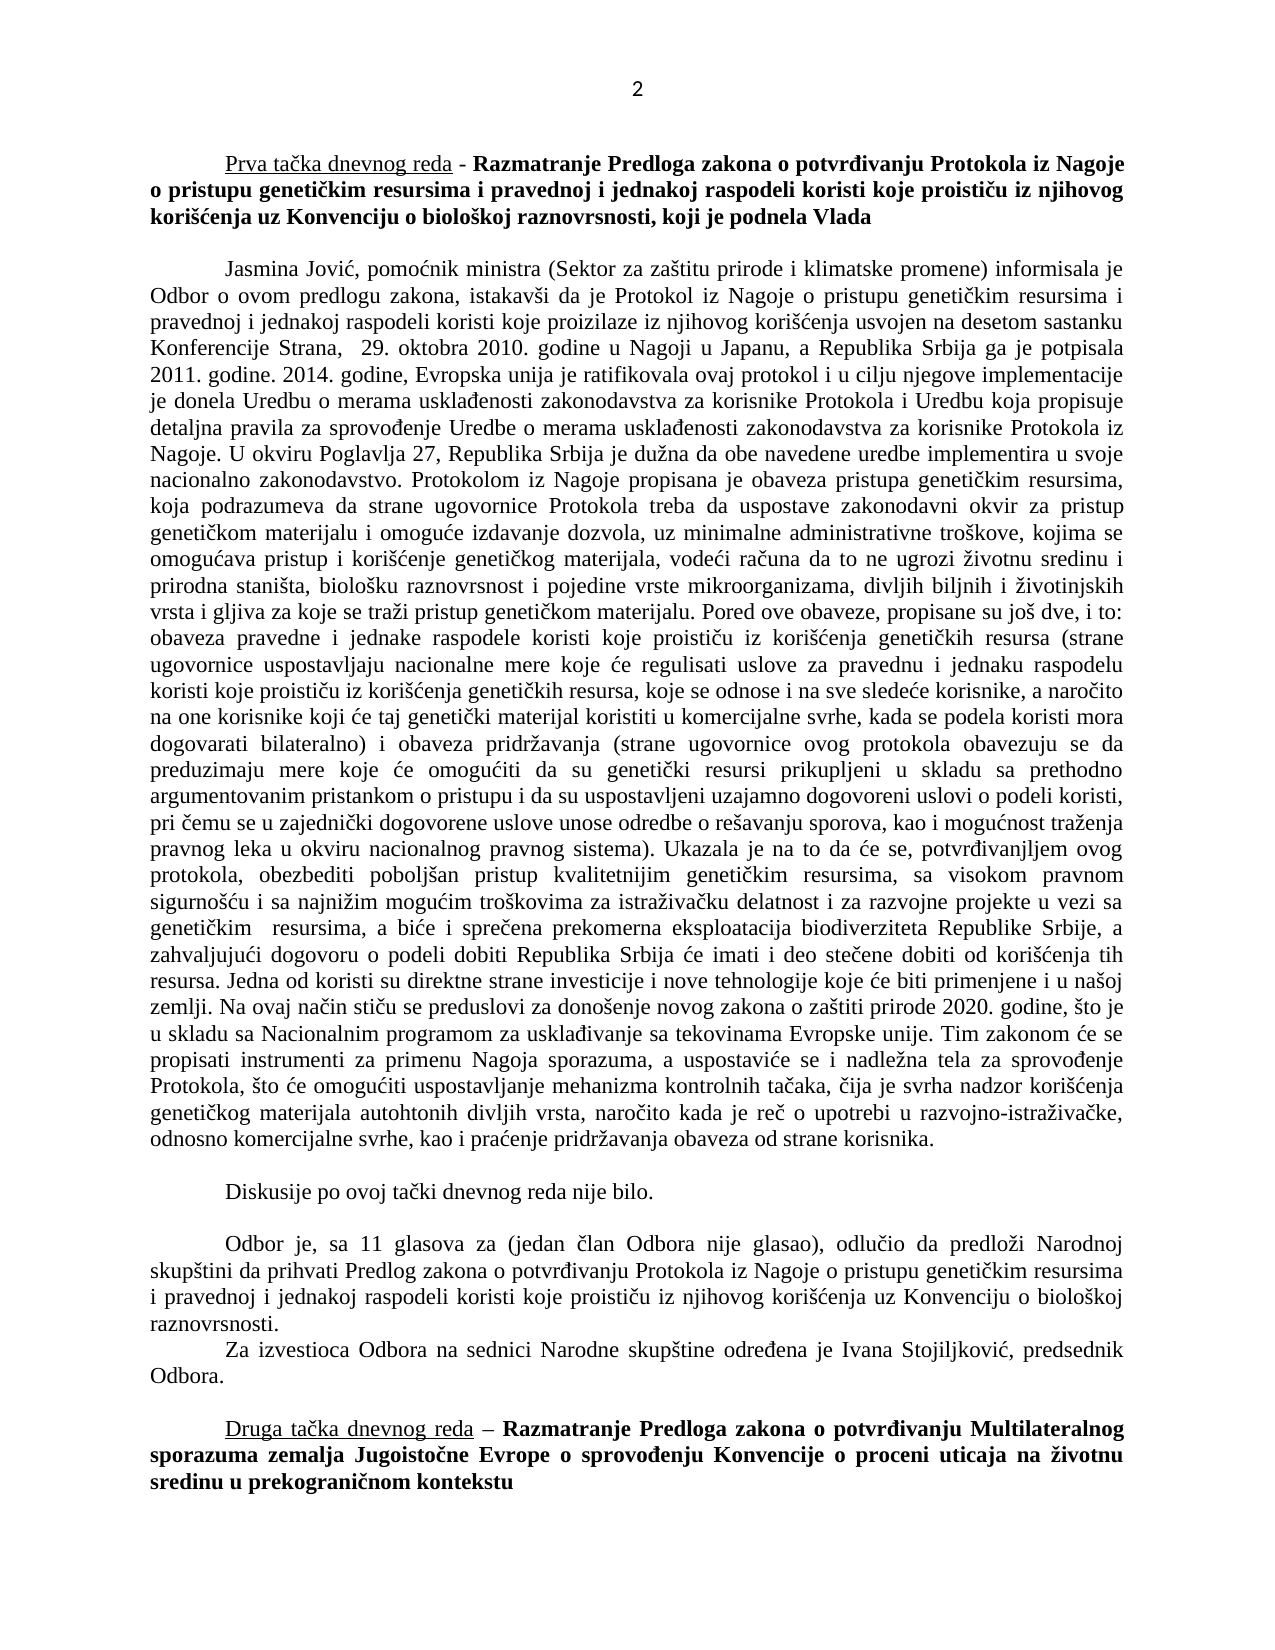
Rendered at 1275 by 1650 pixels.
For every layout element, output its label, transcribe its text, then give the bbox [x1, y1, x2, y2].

text Diskusije po ovoj tački dnevnog reda nije bilo. [150, 1178, 1125, 1204]
text Druga tačka dnevnog reda – Razmatranje Predloga zakona o potvrđivanju Multilateralnog sporazuma zemalja Jugoistočne Evrope o sprovođenju Konvencije o proceni uticaja na životnu sredinu u prekograničnom kontekstu [150, 1415, 1125, 1494]
text Jasmina Jović, pomoćnik ministra (Sektor za zaštitu prirode i klimatske promene) informisala je Odbor o ovom predlogu zakona, istakavši da je Protokol iz Nagoje o pristupu genetičkim resursima i pravednoj i jednakoj raspodeli koristi koje proizilaze iz njihovog korišćenja usvojen na desetom sastanku Konferencije Strana, 29. oktobra 2010. godine u Nagoji u Japanu, a Republika Srbija ga je potpisala 2011. godine. 2014. godine, Evropska unija je ratifikovala ovaj protokol i u cilju njegove implementacije je donela Uredbu o merama usklađenosti zakonodavstva za korisnike Protokola i Uredbu koja propisuje detaljna pravila za sprovođenje Uredbe o merama usklađenosti zakonodavstva za korisnike Protokola iz Nagoje. U okviru Poglavlja 27, Republika Srbija je dužna da obe navedene uredbe implementira u svoje nacionalno zakonodavstvo. Protokolom iz Nagoje propisana je obaveza pristupa genetičkim resursima, koja podrazumeva da strane ugovornice Protokola treba da uspostave zakonodavni okvir za pristup genetičkom materijalu i omoguće izdavanje dozvola, uz minimalne administrativne troškove, kojima se omogućava pristup i korišćenje genetičkog materijala, vodeći računa da to ne ugrozi životnu sredinu i prirodna staništa, biološku raznovrsnost i pojedine vrste mikroorganizama, divljih biljnih i životinjskih vrsta i gljiva za koje se traži pristup genetičkom materijalu. Pored ove obaveze, propisane su još dve, i to: obaveza pravedne i jednake raspodele koristi koje proističu iz korišćenja genetičkih resursa (strane ugovornice uspostavljaju nacionalne mere koje će regulisati uslove za pravednu i jednaku raspodelu koristi koje proističu iz korišćenja genetičkih resursa, koje se odnose i na sve sledeće korisnike, a naročito na one korisnike koji će taj genetički materijal koristiti u komercijalne svrhe, kada se podela koristi mora dogovarati bilateralno) i obaveza pridržavanja (strane ugovornice ovog protokola obavezuju se da preduzimaju mere koje će omogućiti da su genetički resursi prikupljeni u skladu sa prethodno argumentovanim pristankom o pristupu i da su uspostavljeni uzajamno dogovoreni uslovi o podeli koristi, pri čemu se u zajednički dogovorene uslove unose odredbe o rešavanju sporova, kao i mogućnost traženja pravnog leka u okviru nacionalnog pravnog sistema). Ukazala je na to da će se, potvrđivanjljem ovog protokola, obezbediti poboljšan pristup kvalitetnijim genetičkim resursima, sa visokom pravnom sigurnošću i sa najnižim mogućim troškovima za istraživačku delatnost i za razvojne projekte u vezi sa genetičkim resursima, a biće i sprečena prekomerna eksploatacija biodiverziteta Republike Srbije, a zahvaljujući dogovoru o podeli dobiti Republika Srbija će imati i deo stečene dobiti od korišćenja tih resursa. Jedna od koristi su direktne strane investicije i nove tehnologije koje će biti primenjene i u našoj zemlji. Na ovaj način stiču se preduslovi za donošenje novog zakona o zaštiti prirode 2020. godine, što je u skladu sa Nacionalnim programom za usklađivanje sa tekovinama Evropske unije. Tim zakonom će se propisati instrumenti za primenu Nagoja sporazuma, a uspostaviće se i nadležna tela za sprovođenje Protokola, što će omogućiti uspostavljanje mehanizma kontrolnih tačaka, čija je svrha nadzor korišćenja genetičkog materijala autohtonih divljih vrsta, naročito kada je reč o upotrebi u razvojno-istraživačke, odnosno komercijalne svrhe, kao i praćenje pridržavanja obaveza od strane korisnika. [150, 255, 1125, 1151]
text Odbor je, sa 11 glasova za (jedan član Odbora nije glasao), odlučio da predloži Narodnoj skupštini da prihvati Predlog zakona o potvrđivanju Protokola iz Nagoje o pristupu genetičkim resursima i pravednoj i jednakoj raspodeli koristi koje proističu iz njihovog korišćenja uz Konvenciju o biološkoj raznovrsnosti. [150, 1231, 1125, 1336]
text Prva tačka dnevnog reda - Razmatranje Predloga zakona o potvrđivanju Protokola iz Nagoje o pristupu genetičkim resursima i pravednoj i jednakoj raspodeli koristi koje proističu iz njihovog korišćenja uz Konvenciju o biološkoj raznovrsnosti, koji je podnela Vlada [150, 150, 1125, 229]
text Za izvestioca Odbora na sednici Narodne skupštine određena je Ivana Stojiljković, predsednik Odbora. [150, 1336, 1125, 1389]
